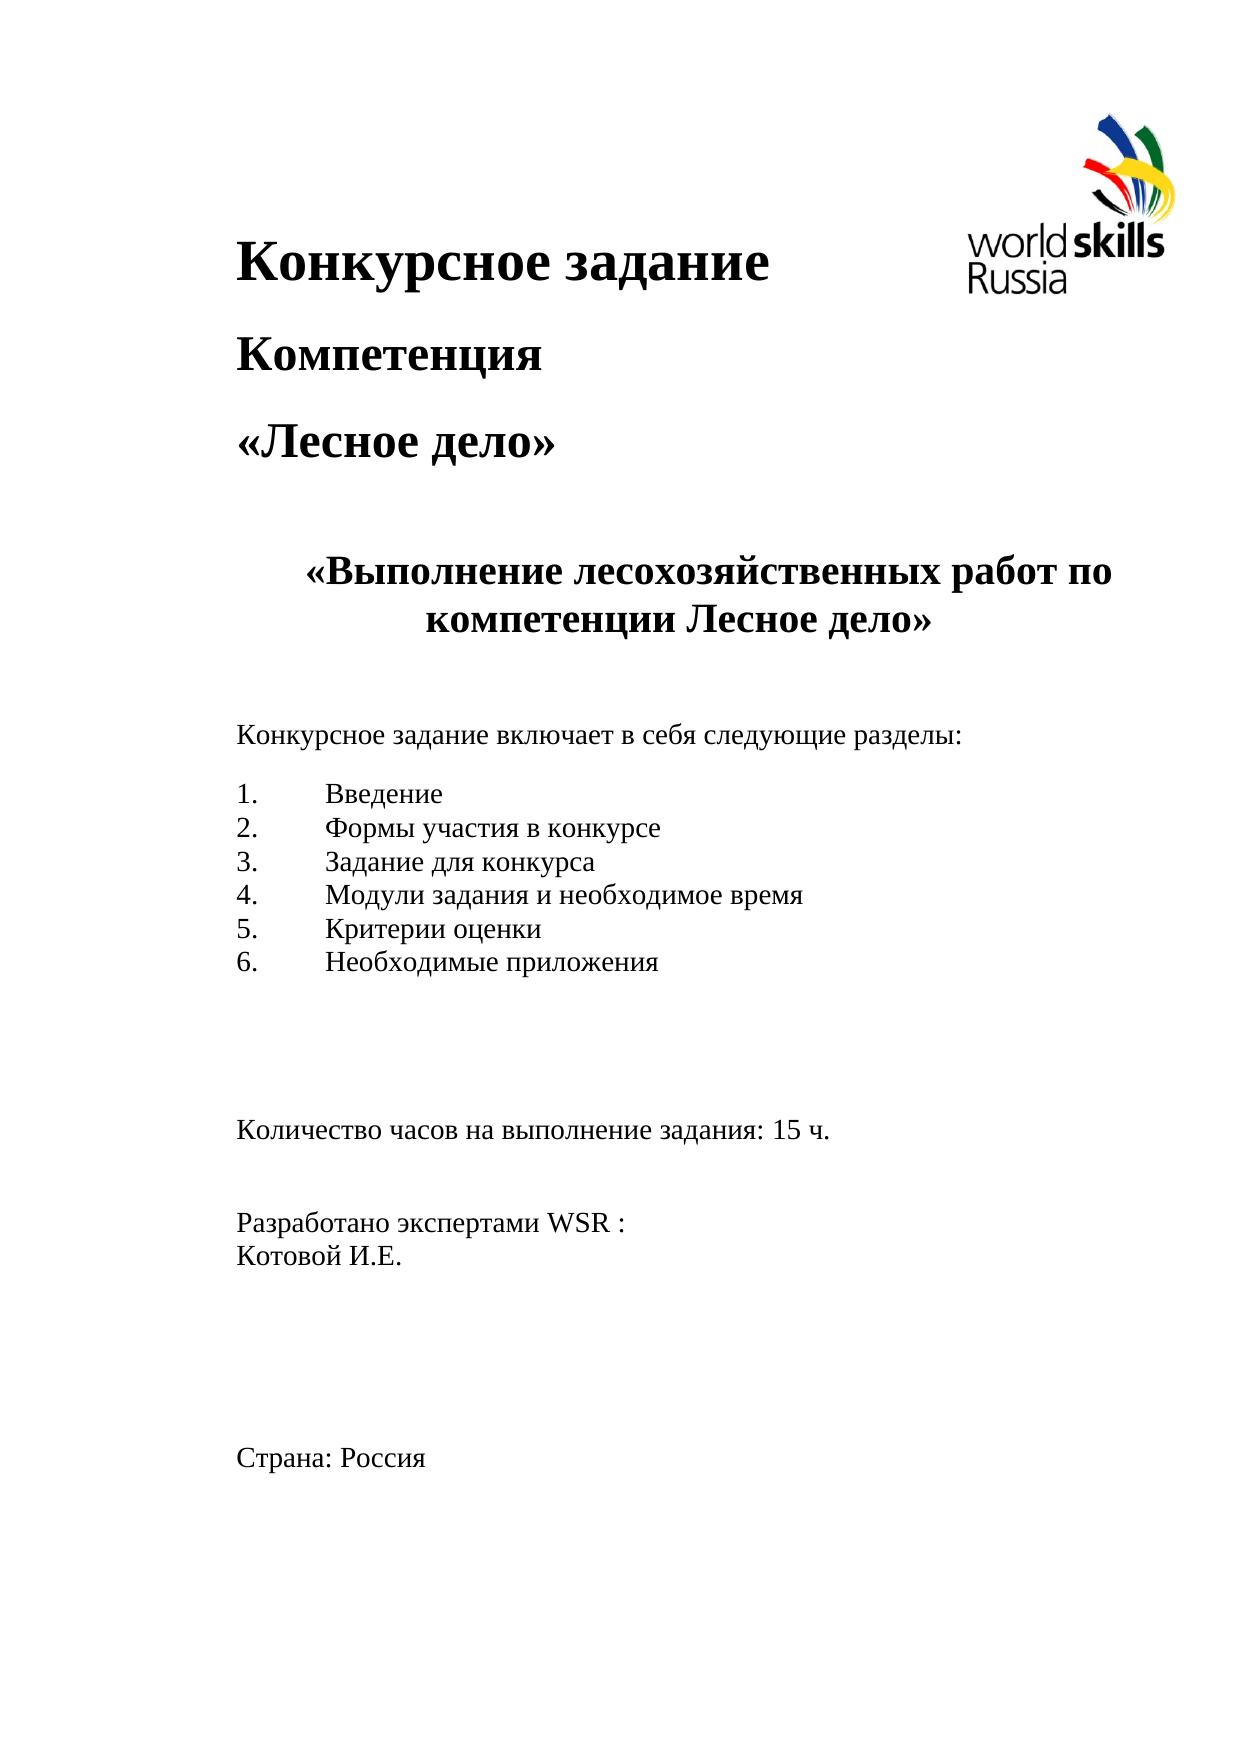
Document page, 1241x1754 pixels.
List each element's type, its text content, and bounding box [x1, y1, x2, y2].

text Конкурсное задание [177, 226, 1181, 293]
title Критерии оценки [177, 911, 1181, 944]
text Конкурсное задание включает в себя следующие разделы: [177, 717, 1181, 751]
subtitle Разработано экспертами WSR : [177, 1205, 1181, 1238]
title Модули задания и необходимое время [177, 877, 1181, 911]
title Задание для конкурса [177, 844, 1181, 877]
subtitle Страна: Россия [177, 1440, 1181, 1473]
picture [945, 90, 1198, 316]
title «Выполнение лесохозяйственных работ по компетенции Лесное дело» [177, 545, 1181, 641]
subtitle Котовой И.Е. [177, 1238, 1181, 1272]
text Компетенция [177, 324, 1181, 381]
title Формы участия в конкурсе [177, 810, 1181, 844]
title Введение [177, 777, 1181, 810]
text «Лесное дело» [177, 411, 1181, 468]
title Необходимые приложения [177, 944, 1181, 978]
text Количество часов на выполнение задания: 15 ч. [177, 1112, 1181, 1146]
